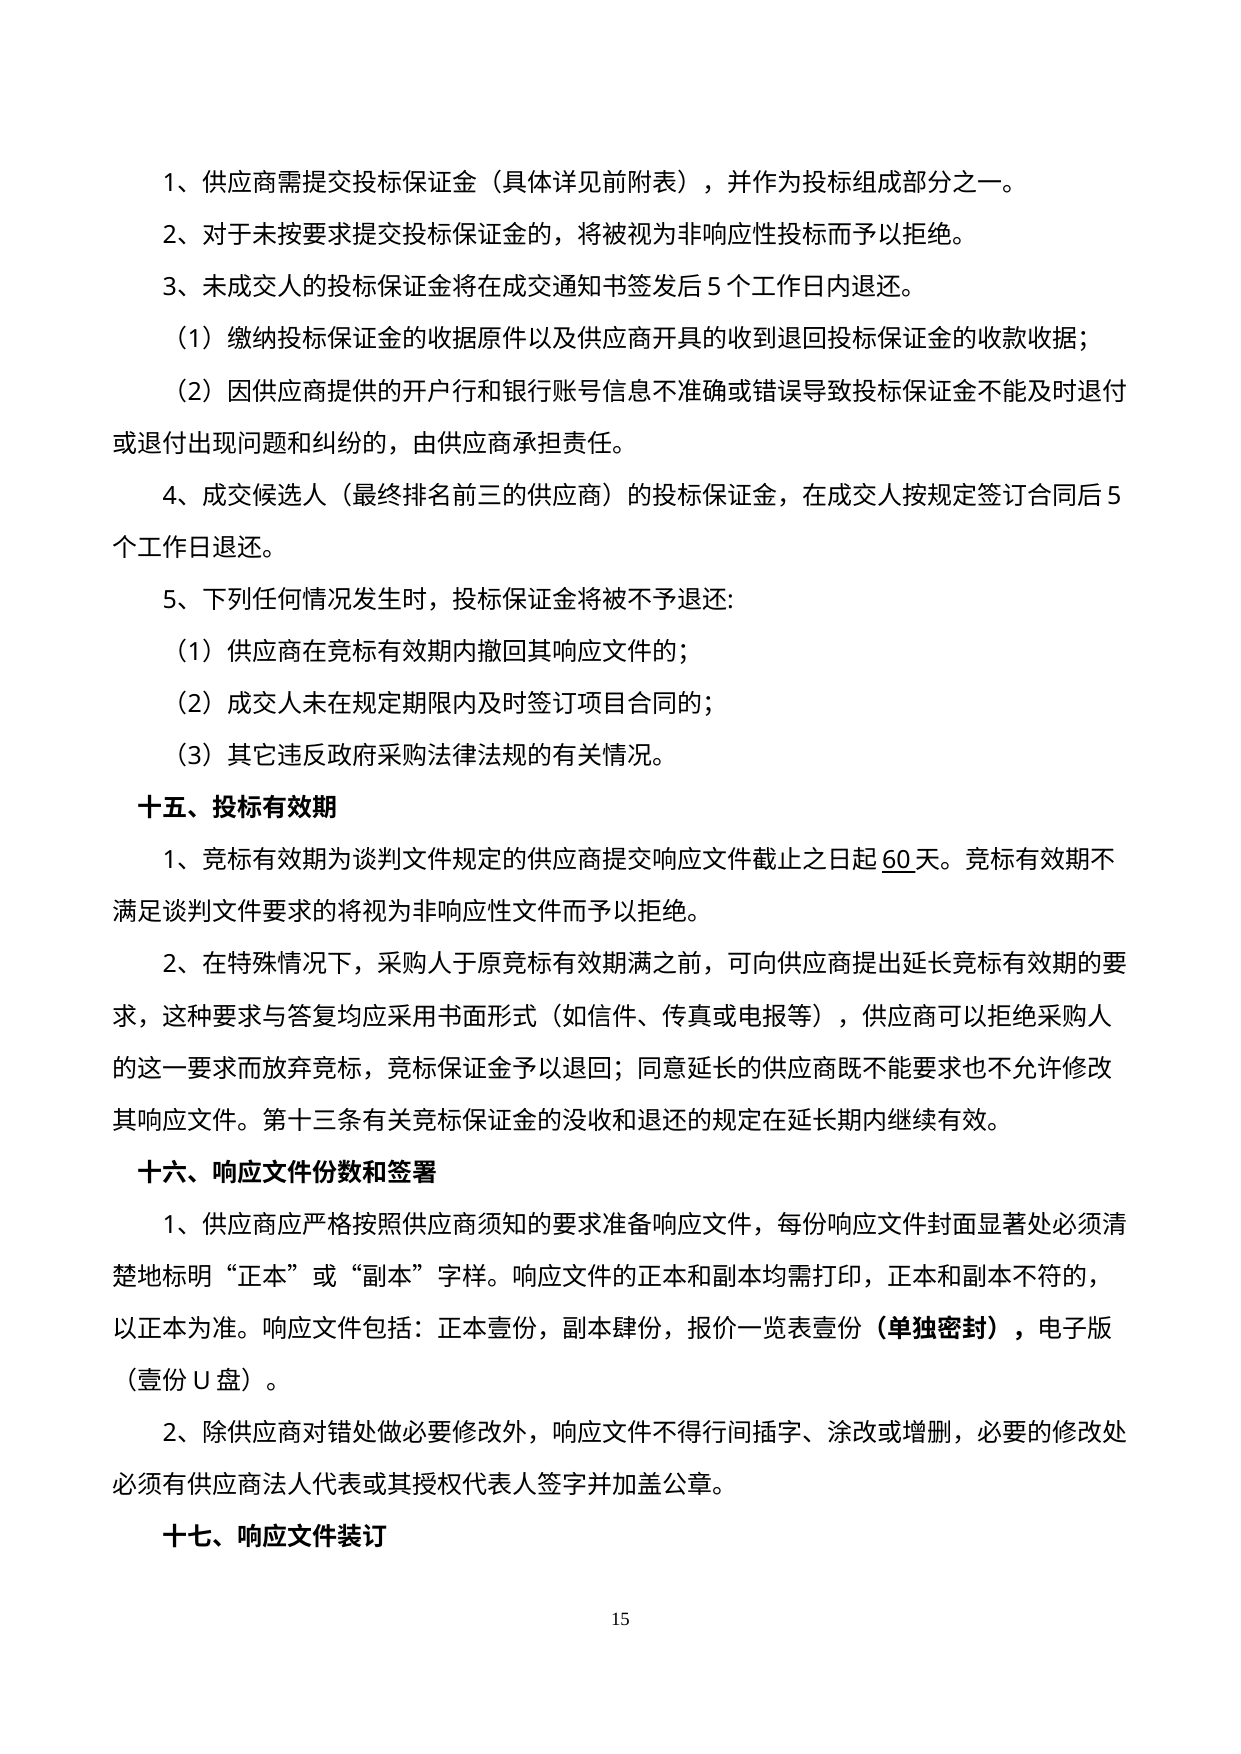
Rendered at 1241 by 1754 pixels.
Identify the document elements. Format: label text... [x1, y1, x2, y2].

text （2）成交人未在规定期限内及时签订项目合同的； [112, 671, 1128, 723]
text 5、下列任何情况发生时，投标保证金将被不予退还: [112, 567, 1128, 619]
text 2、在特殊情况下，采购人于原竞标有效期满之前，可向供应商提出延长竞标有效期的要求，这种要求与答复均应采用书面形式（如信件、传真或电报等），供应商可以拒绝采购人的这一要求而放弃竞标，竞标保证金予以退回；同意延长的供应商既不能要求也不允许修改其响应文件。第十三条有关竞标保证金的没收和退还的规定在延长期内继续有效。 [112, 931, 1128, 1139]
text （2）因供应商提供的开户行和银行账号信息不准确或错误导致投标保证金不能及时退付或退付出现问题和纠纷的，由供应商承担责任。 [112, 358, 1128, 462]
text （3）其它违反政府采购法律法规的有关情况。 [112, 723, 1128, 775]
text 十五、投标有效期 [112, 775, 1128, 827]
text 4、成交候选人（最终排名前三的供应商）的投标保证金，在成交人按规定签订合同后5个工作日退还。 [112, 462, 1128, 567]
text 3、未成交人的投标保证金将在成交通知书签发后5个工作日内退还。 [112, 254, 1128, 306]
text 1、供应商需提交投标保证金（具体详见前附表），并作为投标组成部分之一。 [112, 150, 1128, 202]
text （1）供应商在竞标有效期内撤回其响应文件的； [112, 619, 1128, 671]
text 1、供应商应严格按照供应商须知的要求准备响应文件，每份响应文件封面显著处必须清楚地标明“正本”或“副本”字样。响应文件的正本和副本均需打印，正本和副本不符的，以正本为准。响应文件包括：正本壹份，副本肆份，报价一览表壹份（单独密封），电子版（壹份U盘）。 [112, 1192, 1128, 1400]
text 十六、响应文件份数和签署 [112, 1139, 1128, 1192]
text 2、对于未按要求提交投标保证金的，将被视为非响应性投标而予以拒绝。 [112, 202, 1128, 254]
text 1、竞标有效期为谈判文件规定的供应商提交响应文件截止之日起60天。竞标有效期不满足谈判文件要求的将视为非响应性文件而予以拒绝。 [112, 827, 1128, 931]
text 2、除供应商对错处做必要修改外，响应文件不得行间插字、涂改或增删，必要的修改处必须有供应商法人代表或其授权代表人签字并加盖公章。 [112, 1400, 1128, 1504]
text 十七、响应文件装订 [112, 1504, 1128, 1556]
text （1）缴纳投标保证金的收据原件以及供应商开具的收到退回投标保证金的收款收据； [112, 306, 1128, 358]
